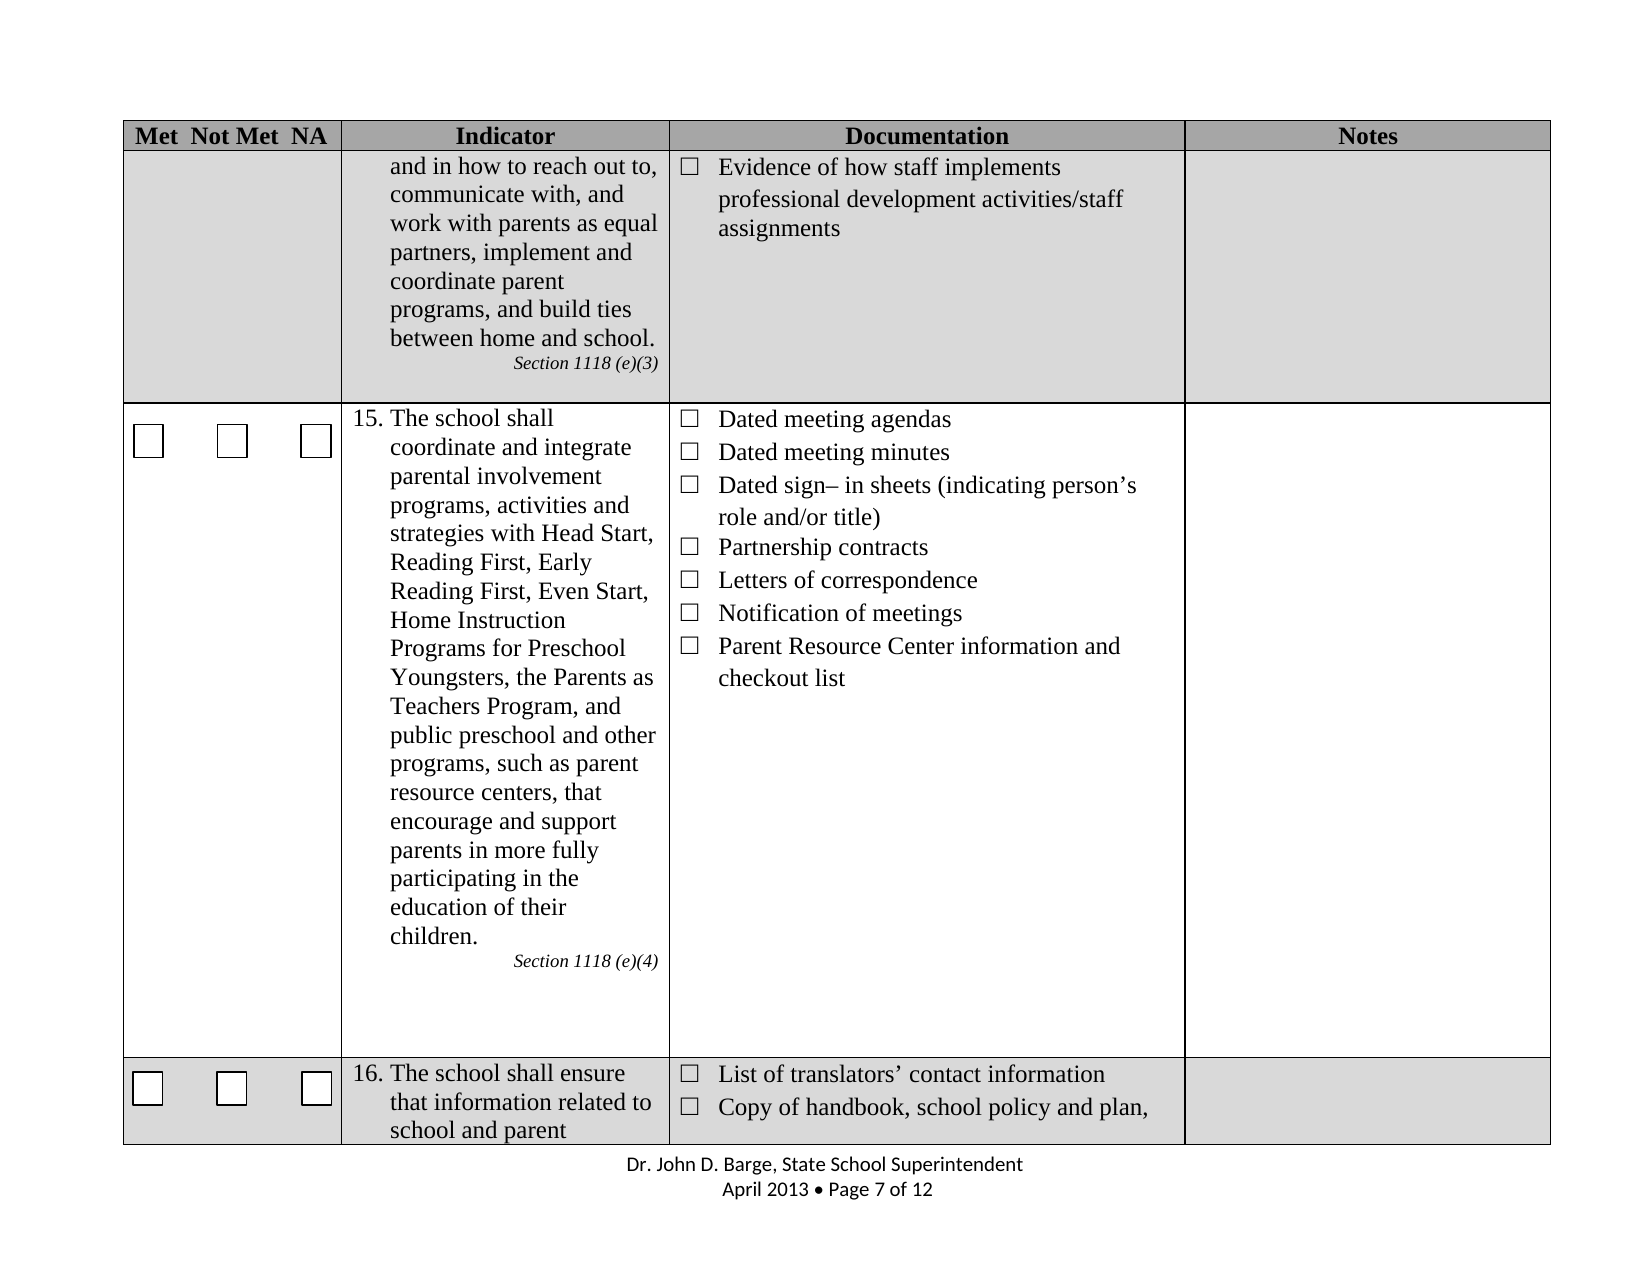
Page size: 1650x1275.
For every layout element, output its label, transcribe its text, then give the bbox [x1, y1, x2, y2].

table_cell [670, 151, 1184, 402]
table_cell [124, 1058, 341, 1144]
table_header Documentation [670, 121, 1184, 150]
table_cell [342, 1058, 669, 1144]
table_cell [124, 151, 341, 402]
table_cell [1186, 404, 1550, 1057]
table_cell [342, 151, 669, 402]
table_cell Dated meeting agendas Dated meeting minutes Dated sign– in sheets (indicating person’s role and/or title) Partnership contracts Letters of correspondence Notification of meetings Parent Resource Center information and checkout list [670, 404, 1184, 1057]
table_header Met Not Met NA [124, 121, 341, 150]
table_header Notes [1186, 121, 1550, 150]
table_cell The school shall coordinate and integrate parental involvement programs, activities and strategies with Head Start, Reading First, Early Reading First, Even Start, Home Instruction Programs for Preschool Youngsters, the Parents as Teachers Program, and public preschool and other programs, such as parent resource centers, that encourage and support parents in more fully participating in the education of their children. Section 1118 (e)(4) [342, 404, 669, 1057]
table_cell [670, 1058, 1184, 1144]
table_cell [124, 404, 341, 1057]
table_cell [1186, 1058, 1550, 1144]
table_cell [1186, 151, 1550, 402]
table_header Indicator [342, 121, 669, 150]
